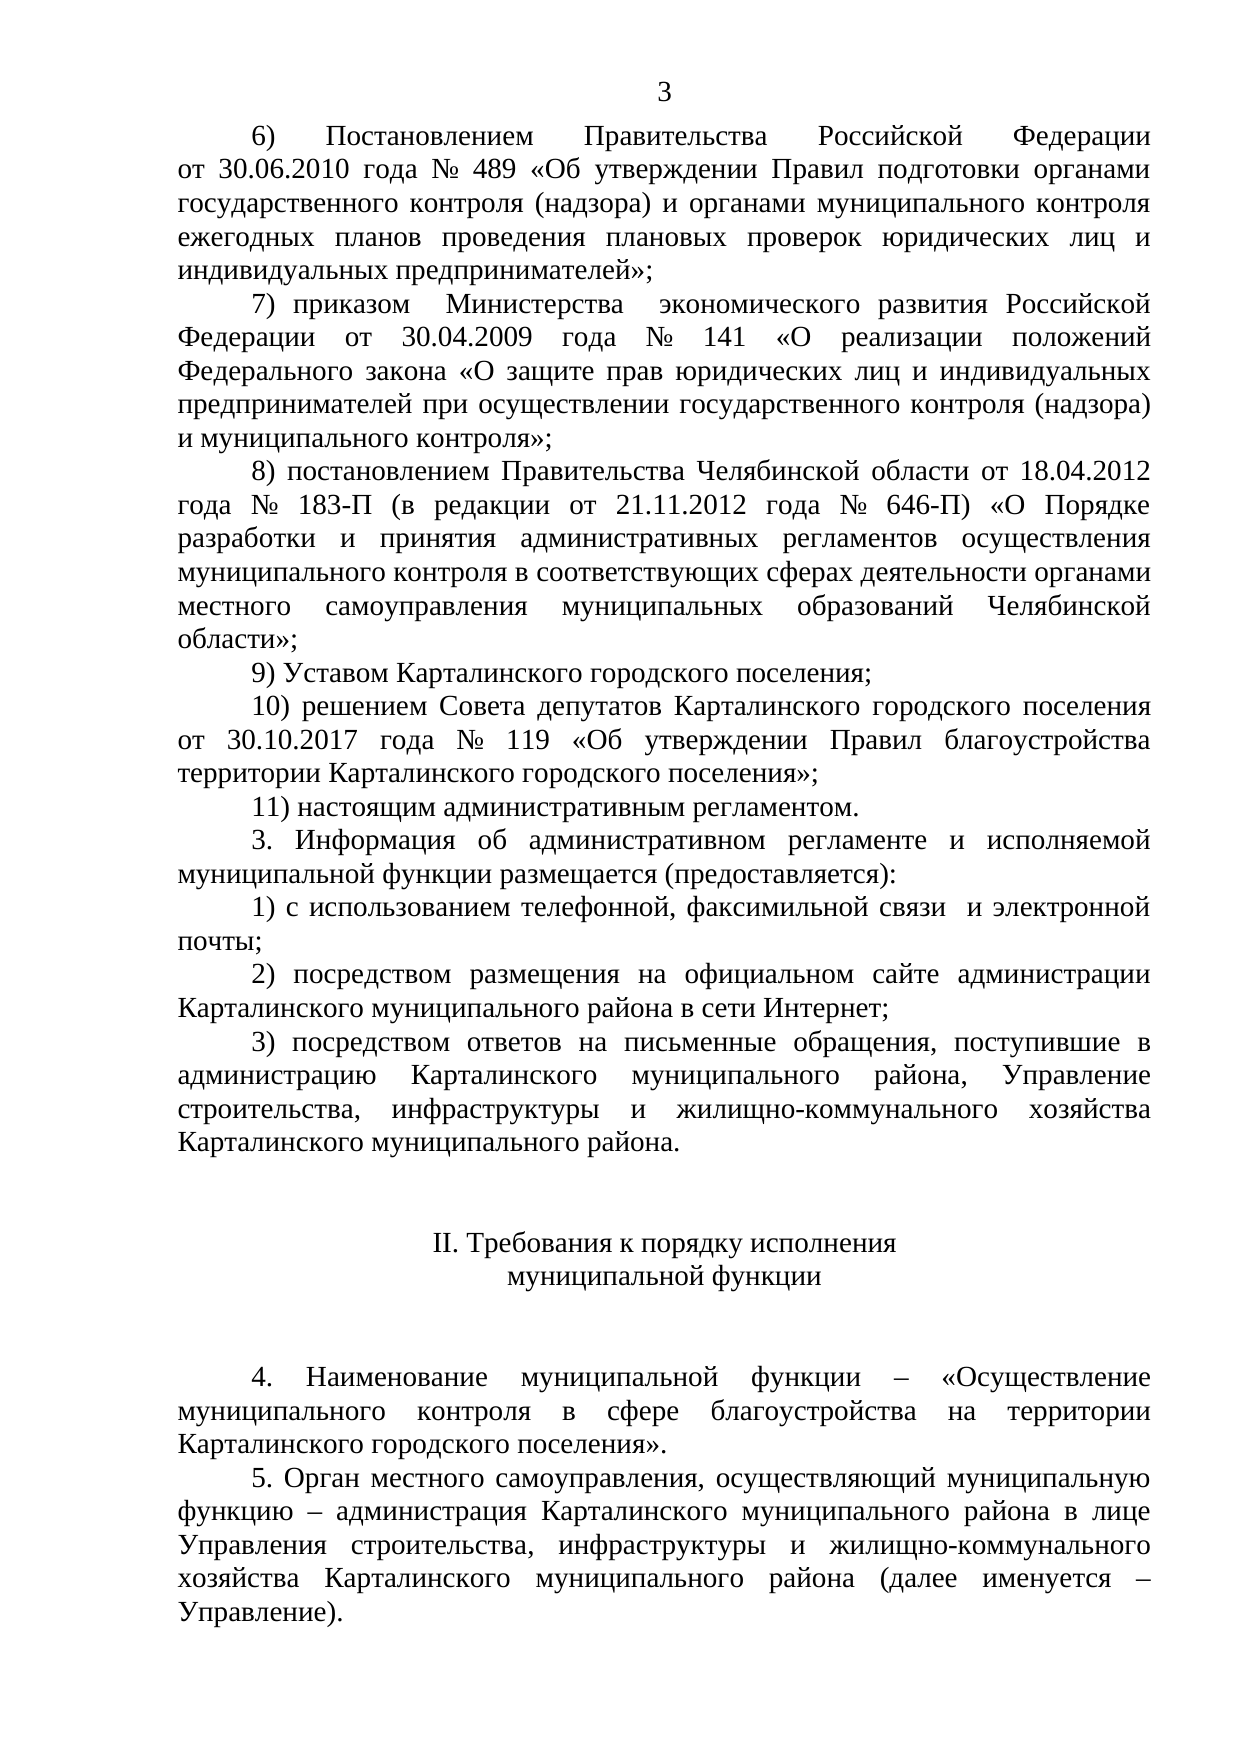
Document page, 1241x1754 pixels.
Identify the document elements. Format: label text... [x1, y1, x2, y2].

text II. Требования к порядку исполнения [177, 1225, 1152, 1258]
text 2) посредством размещения на официальном сайте администрации Карталинского муниципального района в сети Интернет; [177, 957, 1152, 1024]
text 11) настоящим административным регламентом. [177, 789, 1152, 822]
text 9) Уставом Карталинского городского поселения; [177, 655, 1152, 688]
text 5. Орган местного самоуправления, осуществляющий муниципальную функцию – администрация Карталинского муниципального района в лице Управления строительства, инфраструктуры и жилищно-коммунального хозяйства Карталинского муниципального района (далее именуется – Управление). [177, 1460, 1152, 1627]
text 10) решением Совета депутатов Карталинского городского поселения от 30.10.2017 года № 119 «Об утверждении Правил благоустройства территории Карталинского городского поселения»; [177, 688, 1152, 789]
text 4. Наименование муниципальной функции – «Осуществление муниципального контроля в сфере благоустройства на территории Карталинского городского поселения». [177, 1359, 1152, 1460]
text 8) постановлением Правительства Челябинской области от 18.04.2012 года № 183-П (в редакции от 21.11.2012 года № 646-П) «О Порядке разработки и принятия административных регламентов осуществления муниципального контроля в соответствующих сферах деятельности органами местного самоуправления муниципальных образований Челябинской области»; [177, 453, 1152, 655]
text муниципальной функции [177, 1258, 1152, 1292]
text 7) приказом Министерства экономического развития Российской Федерации от 30.04.2009 года № 141 «О реализации положений Федерального закона «О защите прав юридических лиц и индивидуальных предпринимателей при осуществлении государственного контроля (надзора) и муниципального контроля»; [177, 286, 1152, 453]
text 3) посредством ответов на письменные обращения, поступившие в администрацию Карталинского муниципального района, Управление строительства, инфраструктуры и жилищно-коммунального хозяйства Карталинского муниципального района. [177, 1024, 1152, 1158]
text 3. Информация об административном регламенте и исполняемой муниципальной функции размещается (предоставляется): [177, 822, 1152, 889]
text 1) с использованием телефонной, факсимильной связи и электронной почты; [177, 889, 1152, 957]
text 6) Постановлением Правительства Российской Федерации от 30.06.2010 года № 489 «Об утверждении Правил подготовки органами государственного контроля (надзора) и органами муниципального контроля ежегодных планов проведения плановых проверок юридических лиц и индивидуальных предпринимателей»; [177, 118, 1152, 286]
